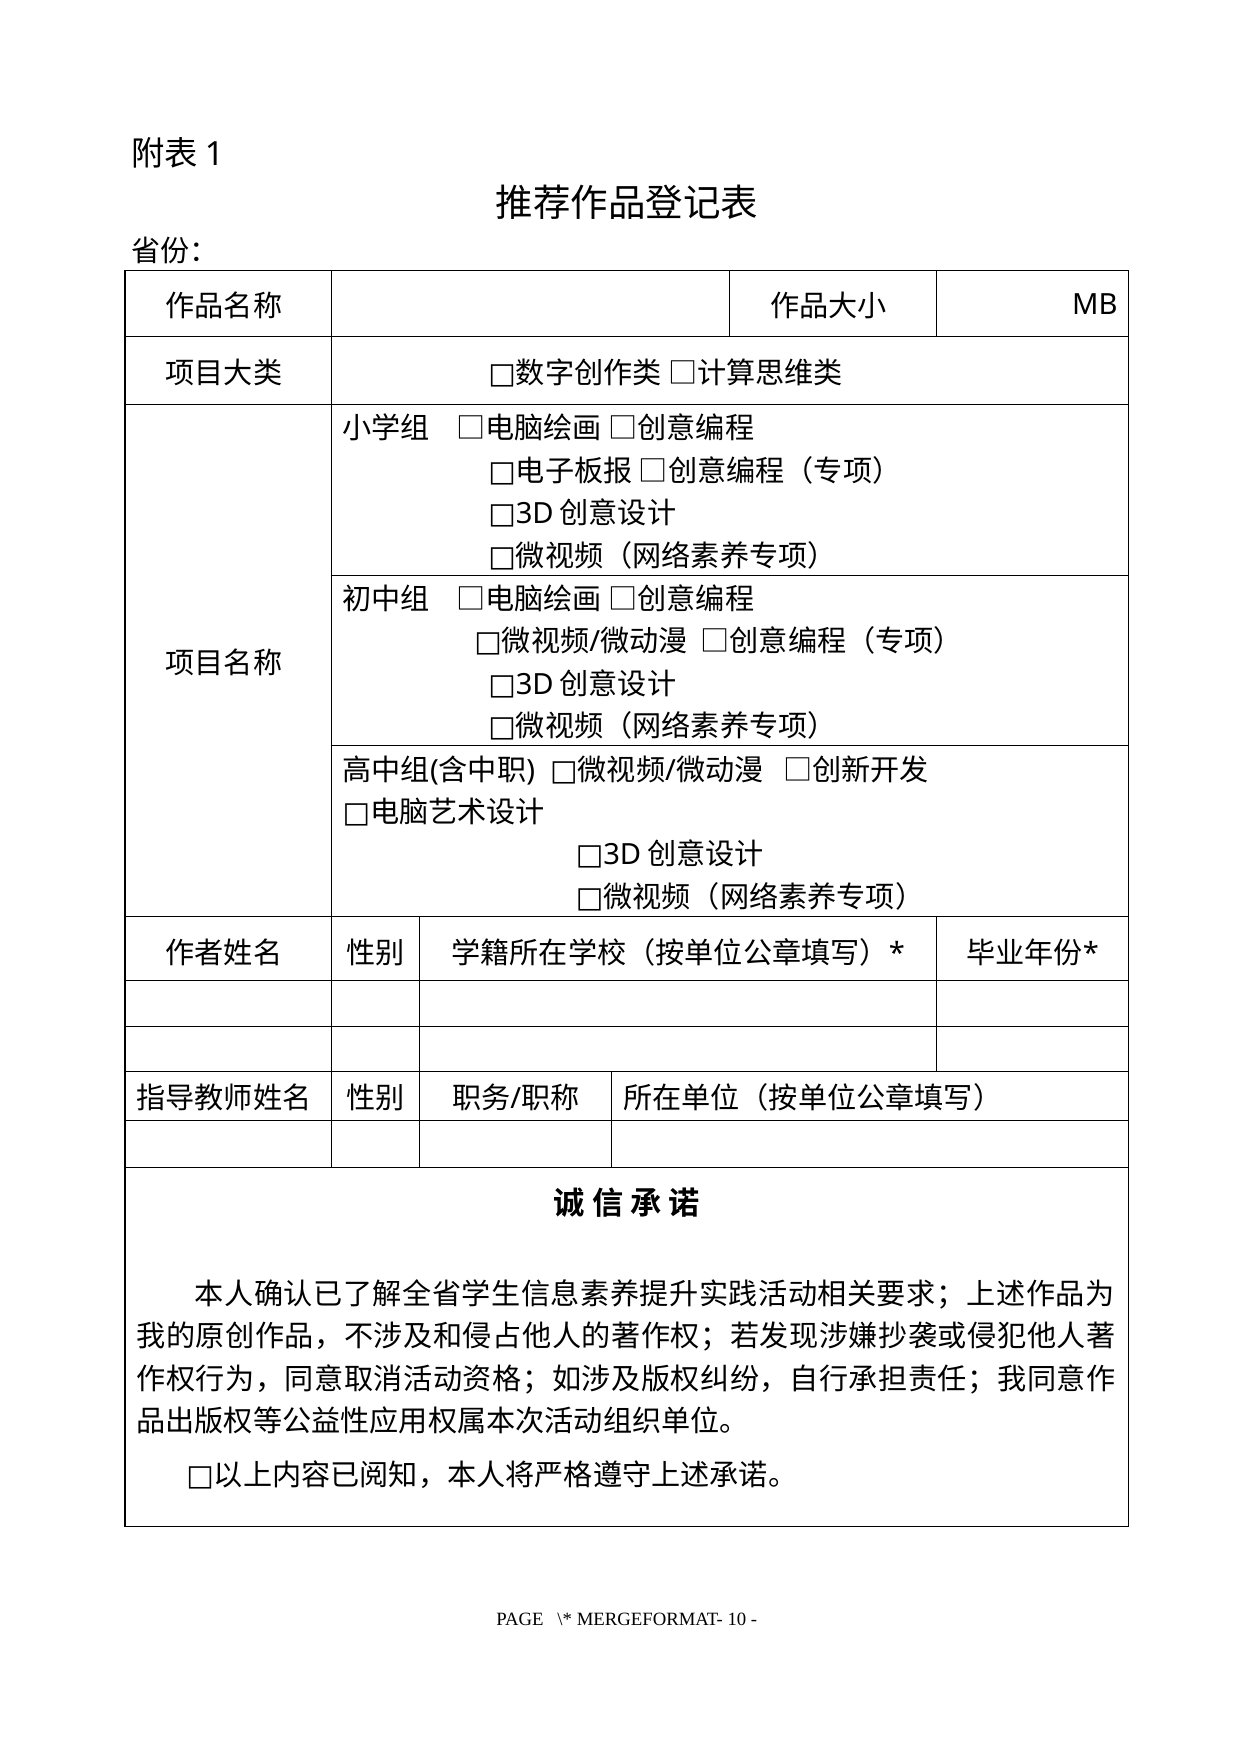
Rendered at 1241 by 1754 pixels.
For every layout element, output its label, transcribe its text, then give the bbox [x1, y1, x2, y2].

table_cell [126, 1121, 331, 1167]
table_cell 性别 [332, 1072, 419, 1119]
table_header 作品大小 [730, 271, 936, 336]
table_cell [332, 1121, 419, 1167]
table_header [332, 271, 729, 336]
table_header MB [937, 271, 1128, 336]
table_cell 初中组 □电脑绘画 □创意编程 □微视频/微动漫 □创意编程（专项） □3D创意设计 □微视频（网络素养专项） [332, 576, 1128, 745]
table_cell [937, 981, 1128, 1026]
table_cell 作者姓名 [126, 917, 331, 980]
text 附表1 [131, 132, 1122, 173]
table_cell 学籍所在学校（按单位公章填写）* [420, 917, 936, 980]
table_cell 职务/职称 [420, 1072, 611, 1119]
table_cell 项目大类 [126, 337, 331, 404]
table_cell □数字创作类 □计算思维类 [332, 337, 1128, 404]
table_cell 性别 [332, 917, 419, 980]
table_cell [332, 1027, 419, 1071]
text 推荐作品登记表 [131, 173, 1122, 227]
table_cell [937, 1027, 1128, 1071]
table_cell 小学组 □电脑绘画 □创意编程 □电子板报 □创意编程（专项） □3D创意设计 □微视频（网络素养专项） [332, 405, 1128, 574]
table_cell 毕业年份* [937, 917, 1128, 980]
table_cell 所在单位（按单位公章填写） [612, 1072, 1128, 1119]
table_cell [420, 1121, 611, 1167]
table_cell [420, 981, 936, 1026]
table_cell [612, 1121, 1128, 1167]
text 省份： [131, 227, 1122, 270]
table_cell [126, 1027, 331, 1071]
table_cell 指导教师姓名 [126, 1072, 331, 1119]
table_cell 诚 信 承 诺 本人确认已了解全省学生信息素养提升实践活动相关要求；上述作品为我的原创作品，不涉及和侵占他人的著作权；若发现涉嫌抄袭或侵犯他人著作权行为，同意取消活动资格；如涉及版权纠纷，自行承担责任；我同意作品出版权等公益性应用权属本次活动组织单位。 □以上内容已阅知，本人将严格遵守上述承诺。 [126, 1168, 1128, 1526]
table_cell 高中组(含中职) □微视频/微动漫 □创新开发 □电脑艺术设计 □3D创意设计 □微视频（网络素养专项） [332, 746, 1128, 916]
table_cell [126, 981, 331, 1026]
table_cell [420, 1027, 936, 1071]
table_cell 项目名称 [126, 405, 331, 916]
table_cell [332, 981, 419, 1026]
table_header 作品名称 [126, 271, 331, 336]
